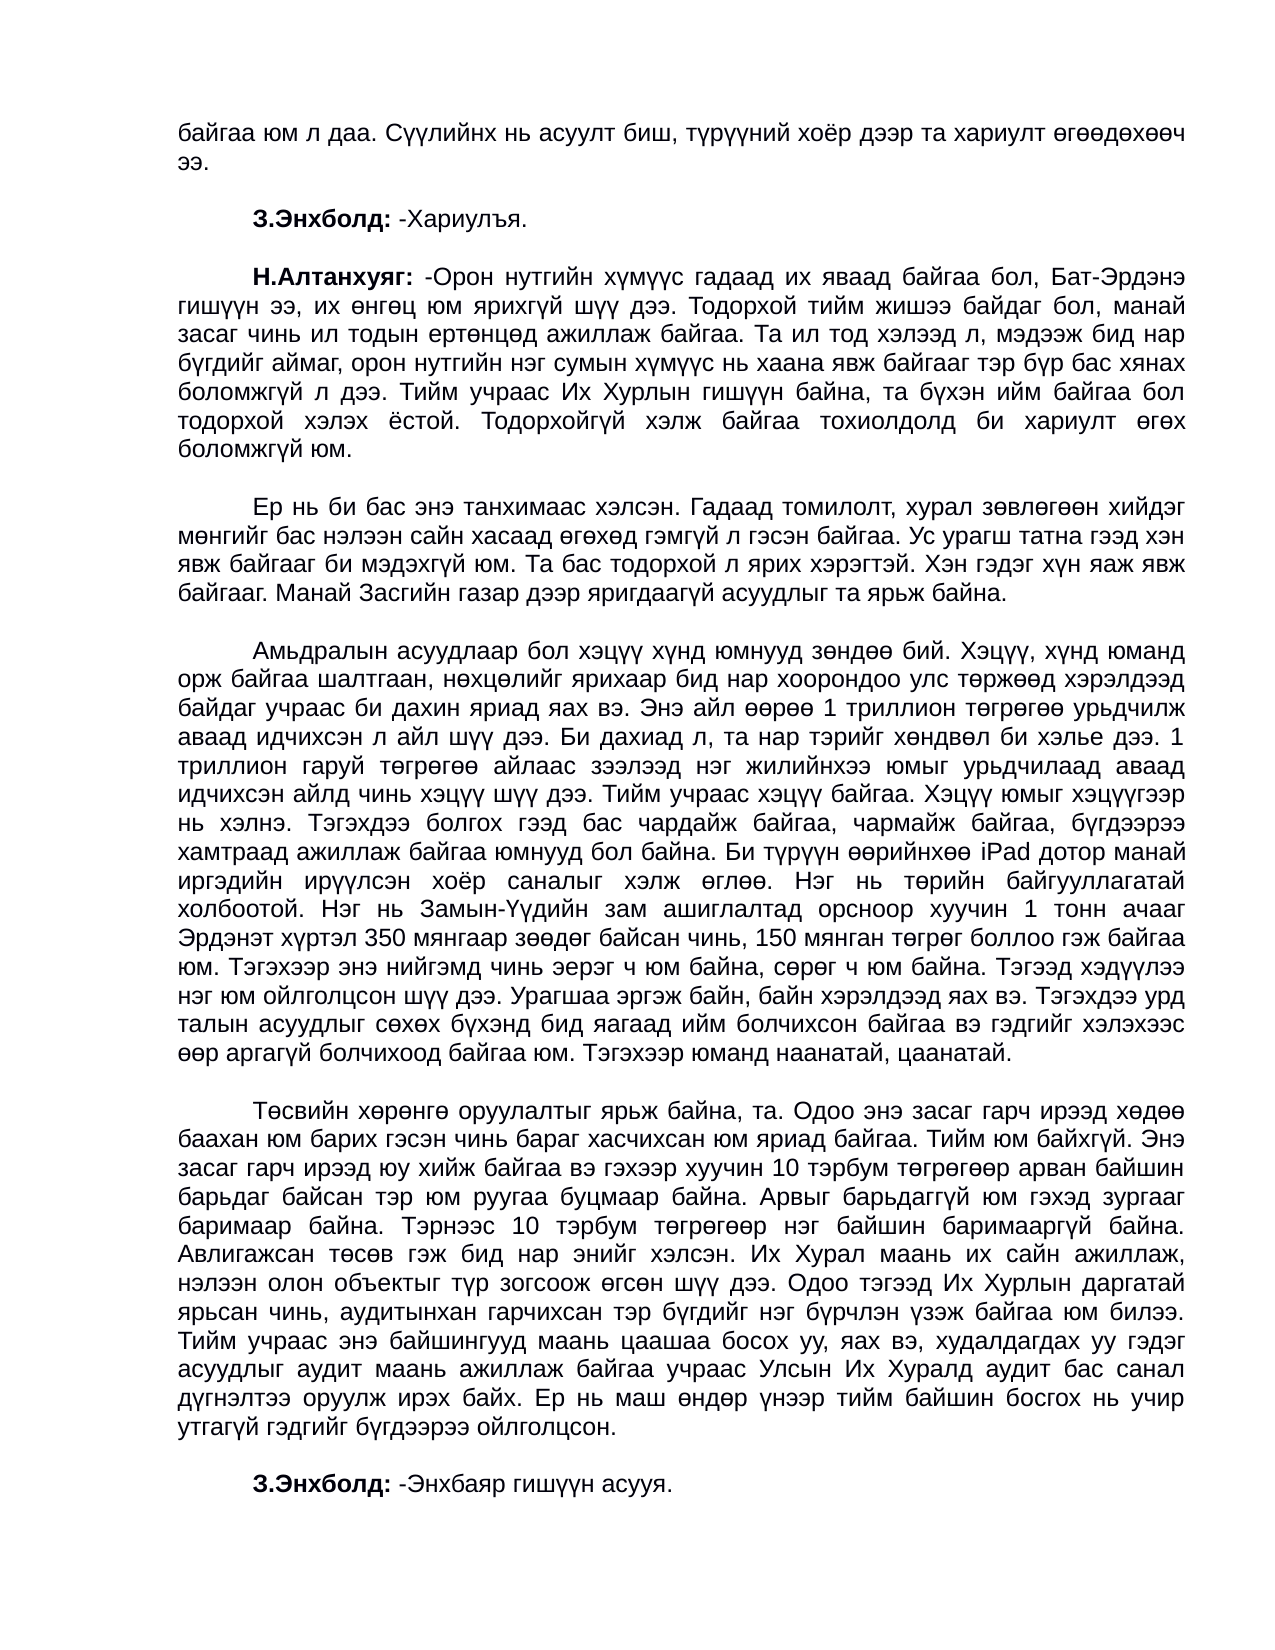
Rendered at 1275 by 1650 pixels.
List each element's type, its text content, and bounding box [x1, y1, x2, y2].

text Н.Алтанхуяг: -Орон нутгийн хүмүүс гадаад их яваад байгаа бол, Бат-Эрдэнэ гишүүн ээ, их өнгөц юм ярихгүй шүү дээ. Тодорхой тийм жишээ байдаг бол, манай засаг чинь ил тодын ертөнцөд ажиллаж байгаа. Та ил тод хэлээд л, мэдээж бид нар бүгдийг аймаг, орон нутгийн нэг сумын хүмүүс нь хаана явж байгааг тэр бүр бас хянах боломжгүй л дээ. Тийм учраас Их Хурлын гишүүн байна, та бүхэн ийм байгаа бол тодорхой хэлэх ёстой. Тодорхойгүй хэлж байгаа тохиолдолд би хариулт өгөх боломжгүй юм. [177, 262, 1186, 463]
text Төсвийн хөрөнгө оруулалтыг ярьж байна, та. Одоо энэ засаг гарч ирээд хөдөө баахан юм барих гэсэн чинь бараг хасчихсан юм яриад байгаа. Тийм юм байхгүй. Энэ засаг гарч ирээд юу хийж байгаа вэ гэхээр хуучин 10 тэрбум төгрөгөөр арван байшин барьдаг байсан тэр юм руугаа буцмаар байна. Арвыг барьдаггүй юм гэхэд зургааг баримаар байна. Тэрнээс 10 тэрбум төгрөгөөр нэг байшин баримааргүй байна. Авлигажсан төсөв гэж бид нар энийг хэлсэн. Их Хурал маань их сайн ажиллаж, нэлээн олон объектыг түр зогсоож өгсөн шүү дээ. Одоо тэгээд Их Хурлын даргатай ярьсан чинь, аудитынхан гарчихсан тэр бүгдийг нэг бүрчлэн үзэж байгаа юм билээ. Тийм учраас энэ байшингууд маань цаашаа босох уу, яах вэ, худалдагдах уу гэдэг асуудлыг аудит маань ажиллаж байгаа учраас Улсын Их Хуралд аудит бас санал дүгнэлтээ оруулж ирэх байх. Ер нь маш өндөр үнээр тийм байшин босгох нь учир утгагүй гэдгийг бүгдээрээ ойлголцсон. [177, 1096, 1186, 1441]
text Ер нь би бас энэ танхимаас хэлсэн. Гадаад томилолт, хурал зөвлөгөөн хийдэг мөнгийг бас нэлээн сайн хасаад өгөхөд гэмгүй л гэсэн байгаа. Ус урагш татна гээд хэн явж байгааг би мэдэхгүй юм. Та бас тодорхой л ярих хэрэгтэй. Хэн гэдэг хүн яаж явж байгааг. Манай Засгийн газар дээр яригдаагүй асуудлыг та ярьж байна. [177, 492, 1186, 607]
text З.Энхболд: -Энхбаяр гишүүн асууя. [177, 1469, 1186, 1498]
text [177, 118, 1186, 176]
text З.Энхболд: -Хариулъя. [177, 204, 1186, 233]
text Амьдралын асуудлаар бол хэцүү хүнд юмнууд зөндөө бий. Хэцүү, хүнд юманд орж байгаа шалтгаан, нөхцөлийг ярихаар бид нар хоорондоо улс төржөөд хэрэлдээд байдаг учраас би дахин яриад яах вэ. Энэ айл өөрөө 1 триллион төгрөгөө урьдчилж аваад идчихсэн л айл шүү дээ. Би дахиад л, та нар тэрийг хөндвөл би хэлье дээ. 1 триллион гаруй төгрөгөө айлаас зээлээд нэг жилийнхээ юмыг урьдчилаад аваад идчихсэн айлд чинь хэцүү шүү дээ. Тийм учраас хэцүү байгаа. Хэцүү юмыг хэцүүгээр нь хэлнэ. Тэгэхдээ болгох гээд бас чардайж байгаа, чармайж байгаа, бүгдээрээ хамтраад ажиллаж байгаа юмнууд бол байна. Би түрүүн өөрийнхөө iPad дотор манай иргэдийн ирүүлсэн хоёр саналыг хэлж өглөө. Нэг нь төрийн байгууллагатай холбоотой. Нэг нь Замын-Үүдийн зам ашиглалтад орсноор хуучин 1 тонн ачааг Эрдэнэт хүртэл 350 мянгаар зөөдөг байсан чинь, 150 мянган төгрөг боллоо гэж байгаа юм. Тэгэхээр энэ нийгэмд чинь эерэг ч юм байна, сөрөг ч юм байна. Тэгээд хэдүүлээ нэг юм ойлголцсон шүү дээ. Урагшаа эргэж байн, байн хэрэлдээд яах вэ. Тэгэхдээ урд талын асуудлыг сөхөх бүхэнд бид яагаад ийм болчихсон байгаа вэ гэдгийг хэлэхээс өөр аргагүй болчихоод байгаа юм. Тэгэхээр юманд наанатай, цаанатай. [177, 636, 1186, 1067]
